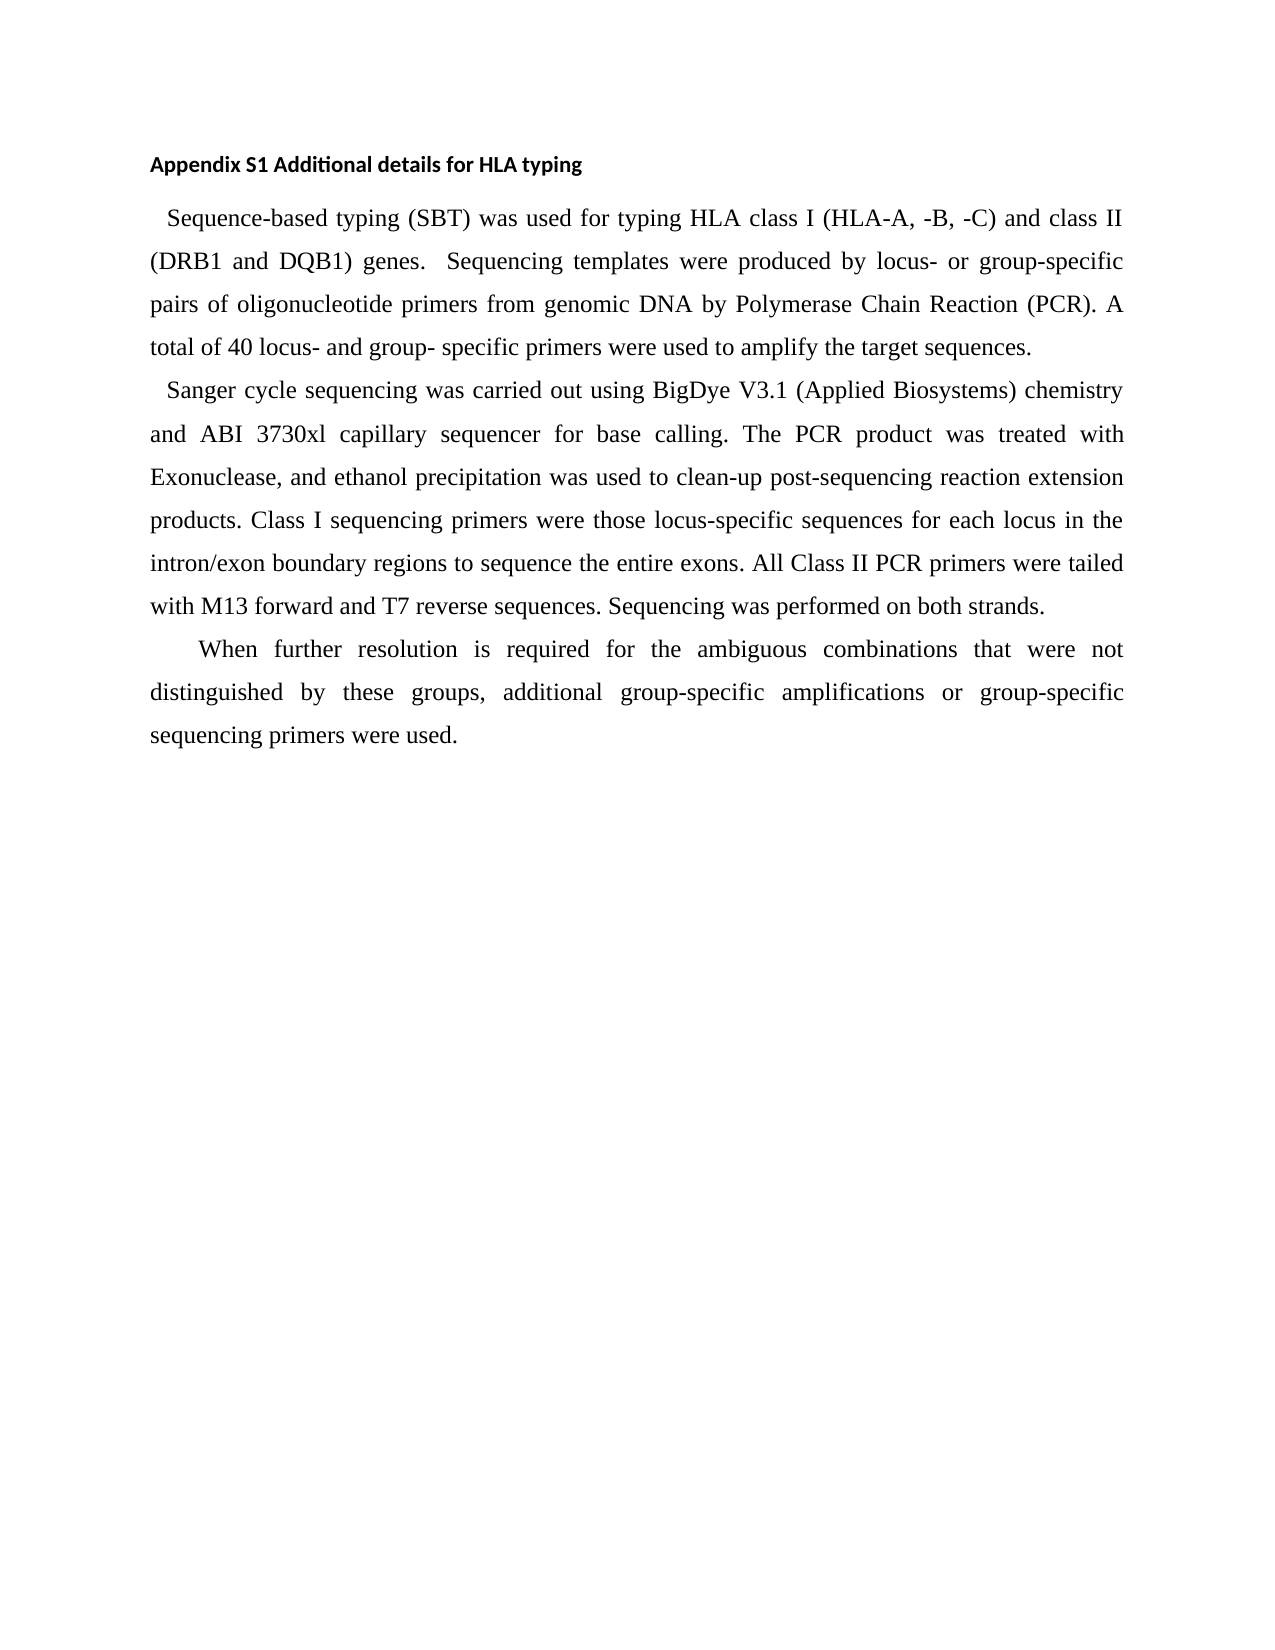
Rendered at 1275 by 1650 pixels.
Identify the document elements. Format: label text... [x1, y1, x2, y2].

text Appendix S1 Additional details for HLA typing [150, 150, 1125, 178]
text When further resolution is required for the ambiguous combinations that were not distinguished by these groups, additional group-specific amplifications or group-specific sequencing primers were used. [150, 634, 1125, 749]
text Sanger cycle sequencing was carried out using BigDye V3.1 (Applied Biosystems) chemistry and ABI 3730xl capillary sequencer for base calling. The PCR product was treated with Exonuclease, and ethanol precipitation was used to clean-up post-sequencing reaction extension products. Class I sequencing primers were those locus-specific sequences for each locus in the intron/exon boundary regions to sequence the entire exons. All Class II PCR primers were tailed with M13 forward and T7 reverse sequences. Sequencing was performed on both strands. [150, 376, 1125, 620]
text Sequence-based typing (SBT) was used for typing HLA class I (HLA-A, -B, -C) and class II (DRB1 and DQB1) genes. Sequencing templates were produced by locus- or group-specific pairs of oligonucleotide primers from genomic DNA by Polymerase Chain Reaction (PCR). A total of 40 locus- and group- specific primers were used to amplify the target sequences. [150, 203, 1125, 361]
